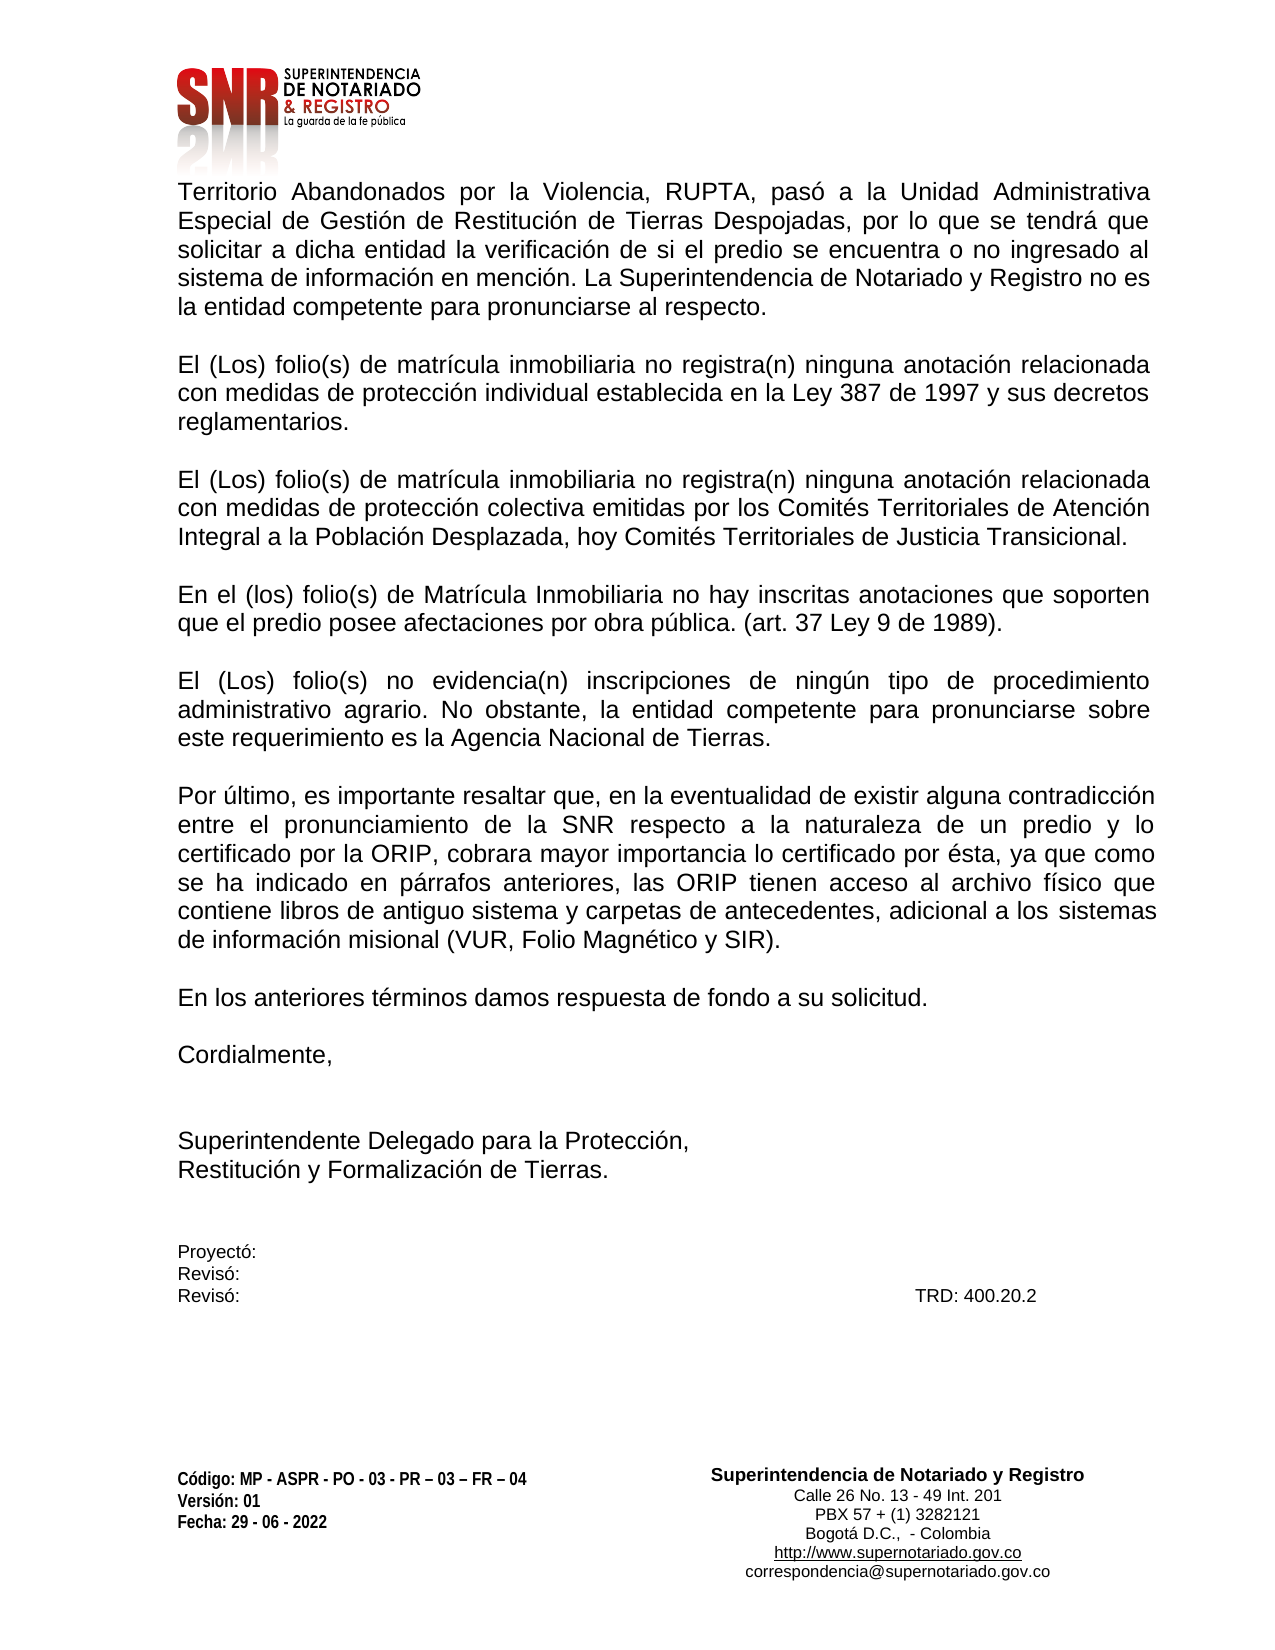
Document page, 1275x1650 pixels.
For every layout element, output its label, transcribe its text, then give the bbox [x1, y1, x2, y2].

text Revisó: TRD: 400.20.2 [177, 1284, 1152, 1306]
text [177, 177, 1152, 321]
text El (Los) folio(s) de matrícula inmobiliaria no registra(n) ninguna anotación relacionada con medidas de protección colectiva emitidas por los Comités Territoriales de Atención Integral a la Población Desplazada, hoy Comités Territoriales de Justicia Transicional. [177, 465, 1152, 551]
text Por último, es importante resaltar que, en la eventualidad de existir alguna contradicción entre el pronunciamiento de la SNR respecto a la naturaleza de un predio y lo certificado por la ORIP, cobrara mayor importancia lo certificado por ésta, ya que como se ha indicado en párrafos anteriores, las ORIP tienen acceso al archivo físico que contiene libros de antiguo sistema y carpetas de antecedentes, adicional a los sistemas de información misional (VUR, Folio Magnético y SIR). [177, 781, 1157, 954]
text Superintendente Delegado para la Protección, [177, 1126, 1152, 1155]
text Proyectó: [177, 1241, 1152, 1263]
picture [162, 49, 435, 201]
text Cordialmente, [177, 1040, 1152, 1069]
text Restitución y Formalización de Tierras. [177, 1155, 1152, 1184]
text El (Los) folio(s) no evidencia(n) inscripciones de ningún tipo de procedimiento administrativo agrario. No obstante, la entidad competente para pronunciarse sobre este requerimiento es la Agencia Nacional de Tierras. [177, 666, 1152, 752]
text En el (los) folio(s) de Matrícula Inmobiliaria no hay inscritas anotaciones que soporten que el predio posee afectaciones por obra pública. (art. 37 Ley 9 de 1989). [177, 580, 1152, 637]
text El (Los) folio(s) de matrícula inmobiliaria no registra(n) ninguna anotación relacionada con medidas de protección individual establecida en la Ley 387 de 1997 y sus decretos reglamentarios. [177, 350, 1152, 436]
text En los anteriores términos damos respuesta de fondo a su solicitud. [177, 983, 1152, 1011]
text Revisó: [177, 1263, 1152, 1284]
